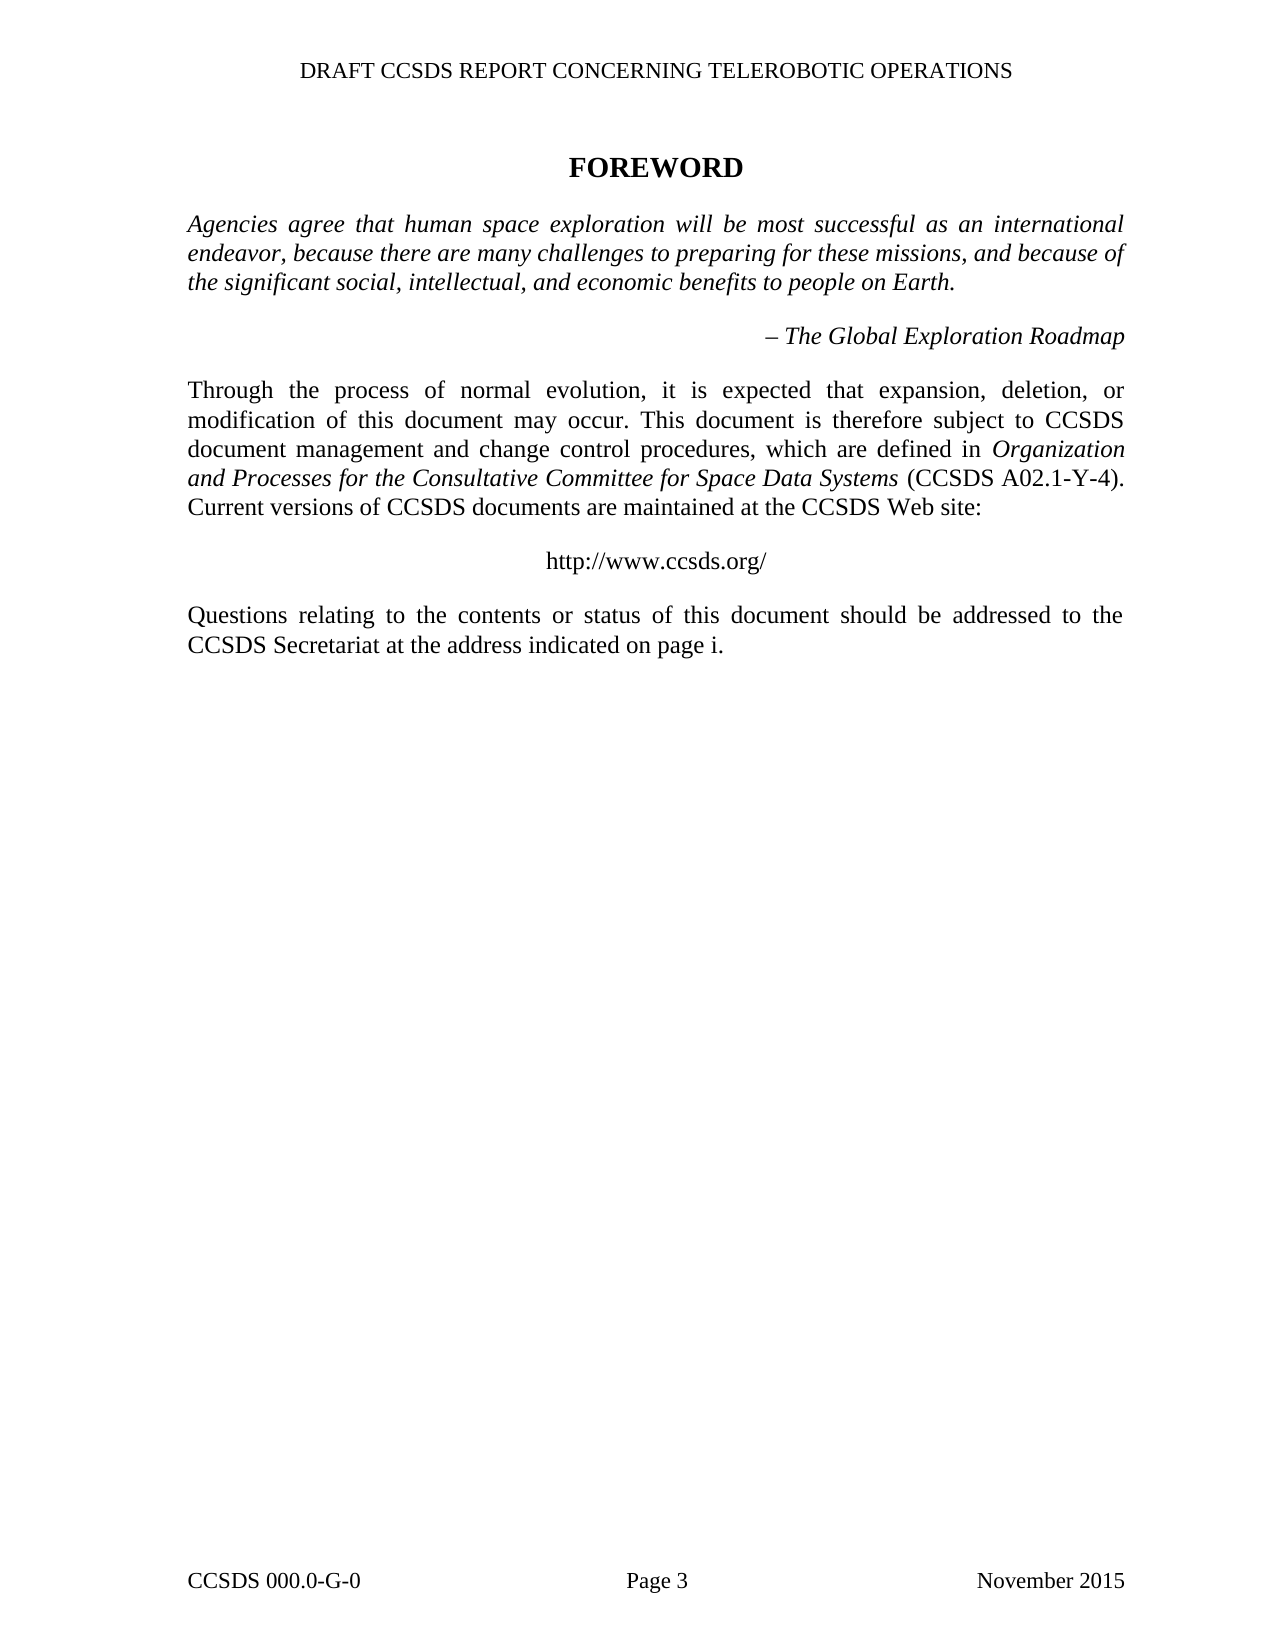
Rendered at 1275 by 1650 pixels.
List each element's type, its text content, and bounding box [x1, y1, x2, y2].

text Agencies agree that human space exploration will be most successful as an international endeavor, because there are many challenges to preparing for these missions, and because of the significant social, intellectual, and economic benefits to people on Earth. [187, 208, 1125, 296]
subtitle FOREWORD [187, 150, 1125, 183]
text Questions relating to the contents or status of this document should be addressed to the CCSDS Secretariat at the address indicated on page i. [187, 600, 1125, 658]
text http://www.ccsds.org/ [187, 546, 1125, 575]
text Through the process of normal evolution, it is expected that expansion, deletion, or modification of this document may occur. This document is therefore subject to CCSDS document management and change control procedures, which are defined in Organization and Processes for the Consultative Committee for Space Data Systems (CCSDS A02.1-Y-4). Current versions of CCSDS documents are maintained at the CCSDS Web site: [187, 375, 1125, 521]
text – The Global Exploration Roadmap [187, 321, 1125, 350]
